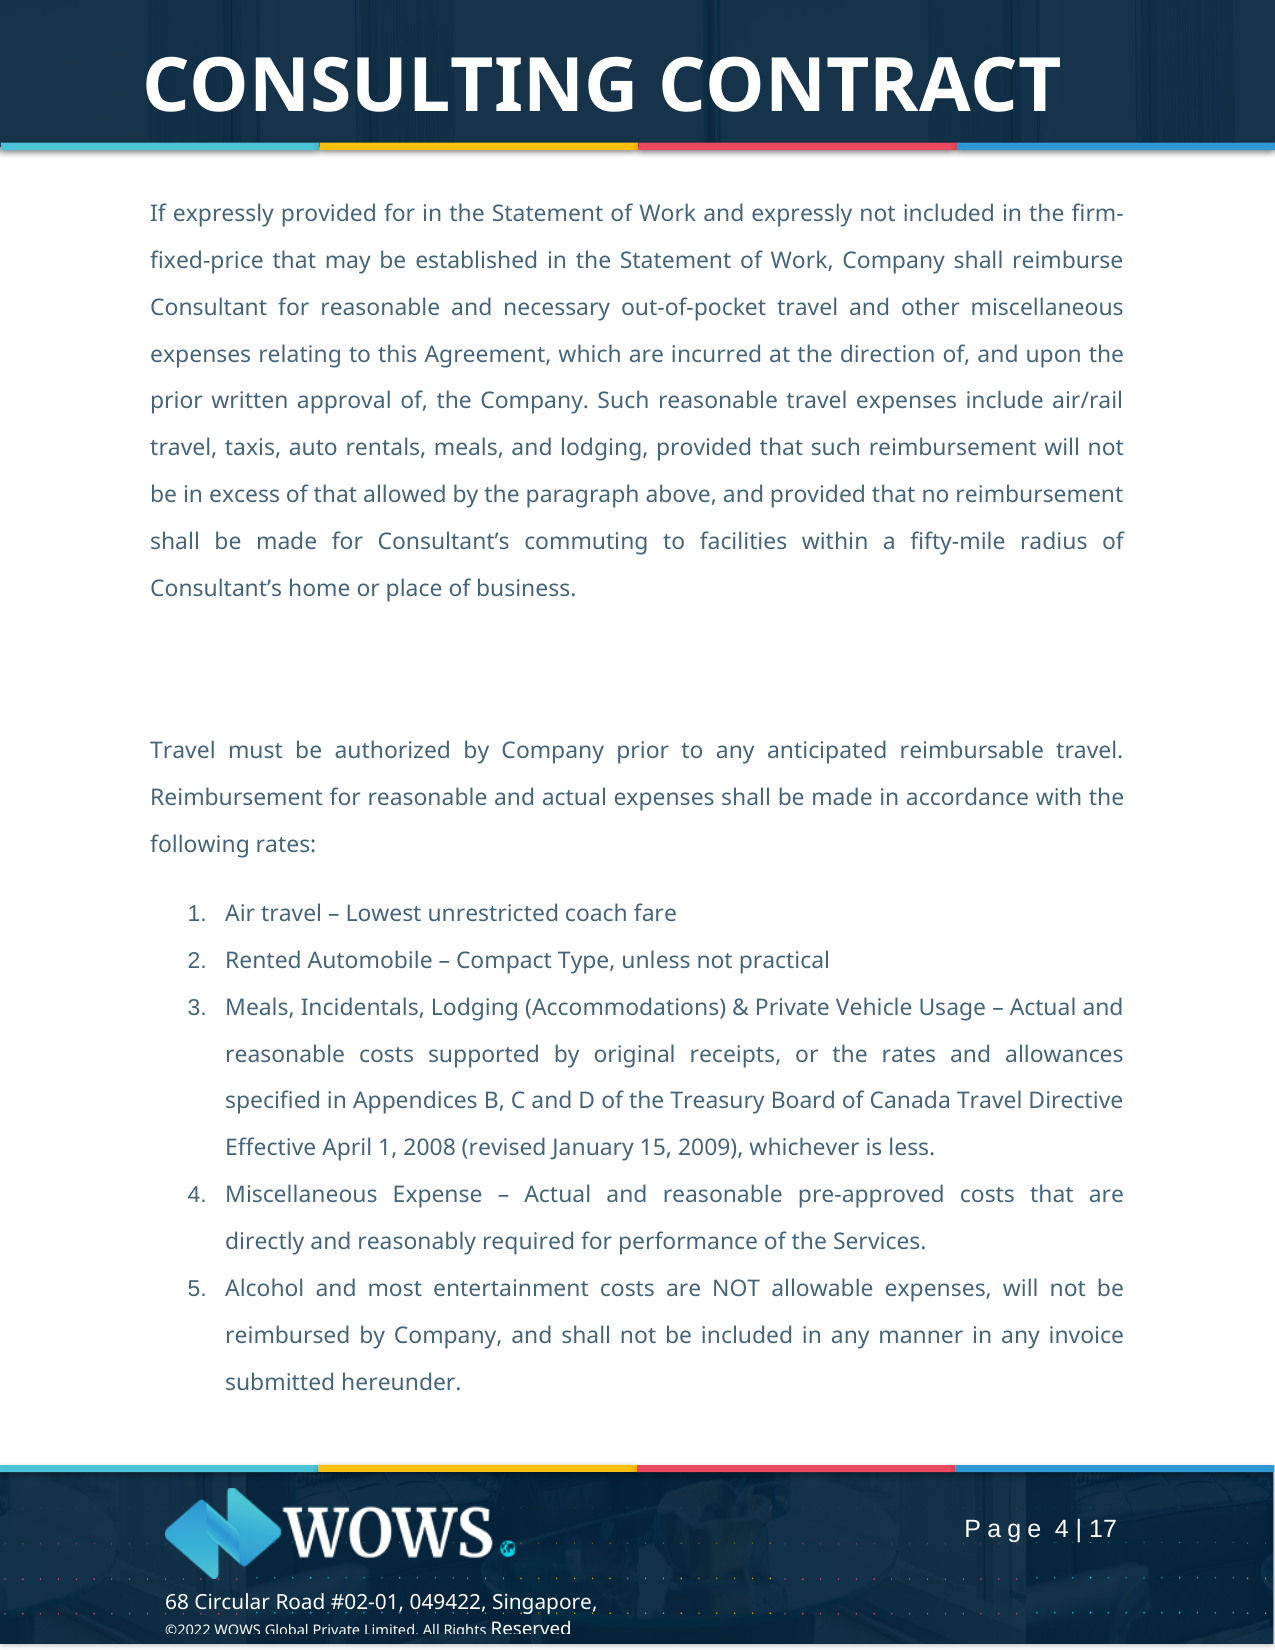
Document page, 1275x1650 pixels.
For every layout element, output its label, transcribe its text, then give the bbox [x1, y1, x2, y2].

list Air travel – Lowest unrestricted coach fare [187, 897, 1125, 928]
text If expressly provided for in the Statement of Work and expressly not included in the firm-fixed-price that may be established in the Statement of Work, Company shall reimburse Consultant for reasonable and necessary out-of-pocket travel and other miscellaneous expenses relating to this Agreement, which are incurred at the direction of, and upon the prior written approval of, the Company. Such reasonable travel expenses include air/rail travel, taxis, auto rentals, meals, and lodging, provided that such reimbursement will not be in excess of that allowed by the paragraph above, and provided that no reimbursement shall be made for Consultant’s commuting to facilities within a fifty-mile radius of Consultant’s home or place of business. [150, 150, 1125, 603]
picture [0, 0, 1275, 142]
list Meals, Incidentals, Lodging (Accommodations) & Private Vehicle Usage – Actual and reasonable costs supported by original receipts, or the rates and allowances specified in Appendices B, C and D of the Treasury Board of Canada Travel Directive Effective April 1, 2008 (revised January 15, 2009), whichever is less. [187, 991, 1125, 1162]
picture [0, 1472, 1274, 1644]
list Alcohol and most entertainment costs are NOT allowable expenses, will not be reimbursed by Company, and shall not be included in any manner in any invoice submitted hereunder. [187, 1272, 1125, 1397]
list Miscellaneous Expense – Actual and reasonable pre-approved costs that are directly and reasonably required for performance of the Services. [187, 1178, 1125, 1256]
text Travel must be authorized by Company prior to any anticipated reimbursable travel. Reimbursement for reasonable and actual expenses shall be made in accordance with the following rates: [150, 641, 1125, 859]
list Rented Automobile – Compact Type, unless not practical [187, 944, 1125, 975]
